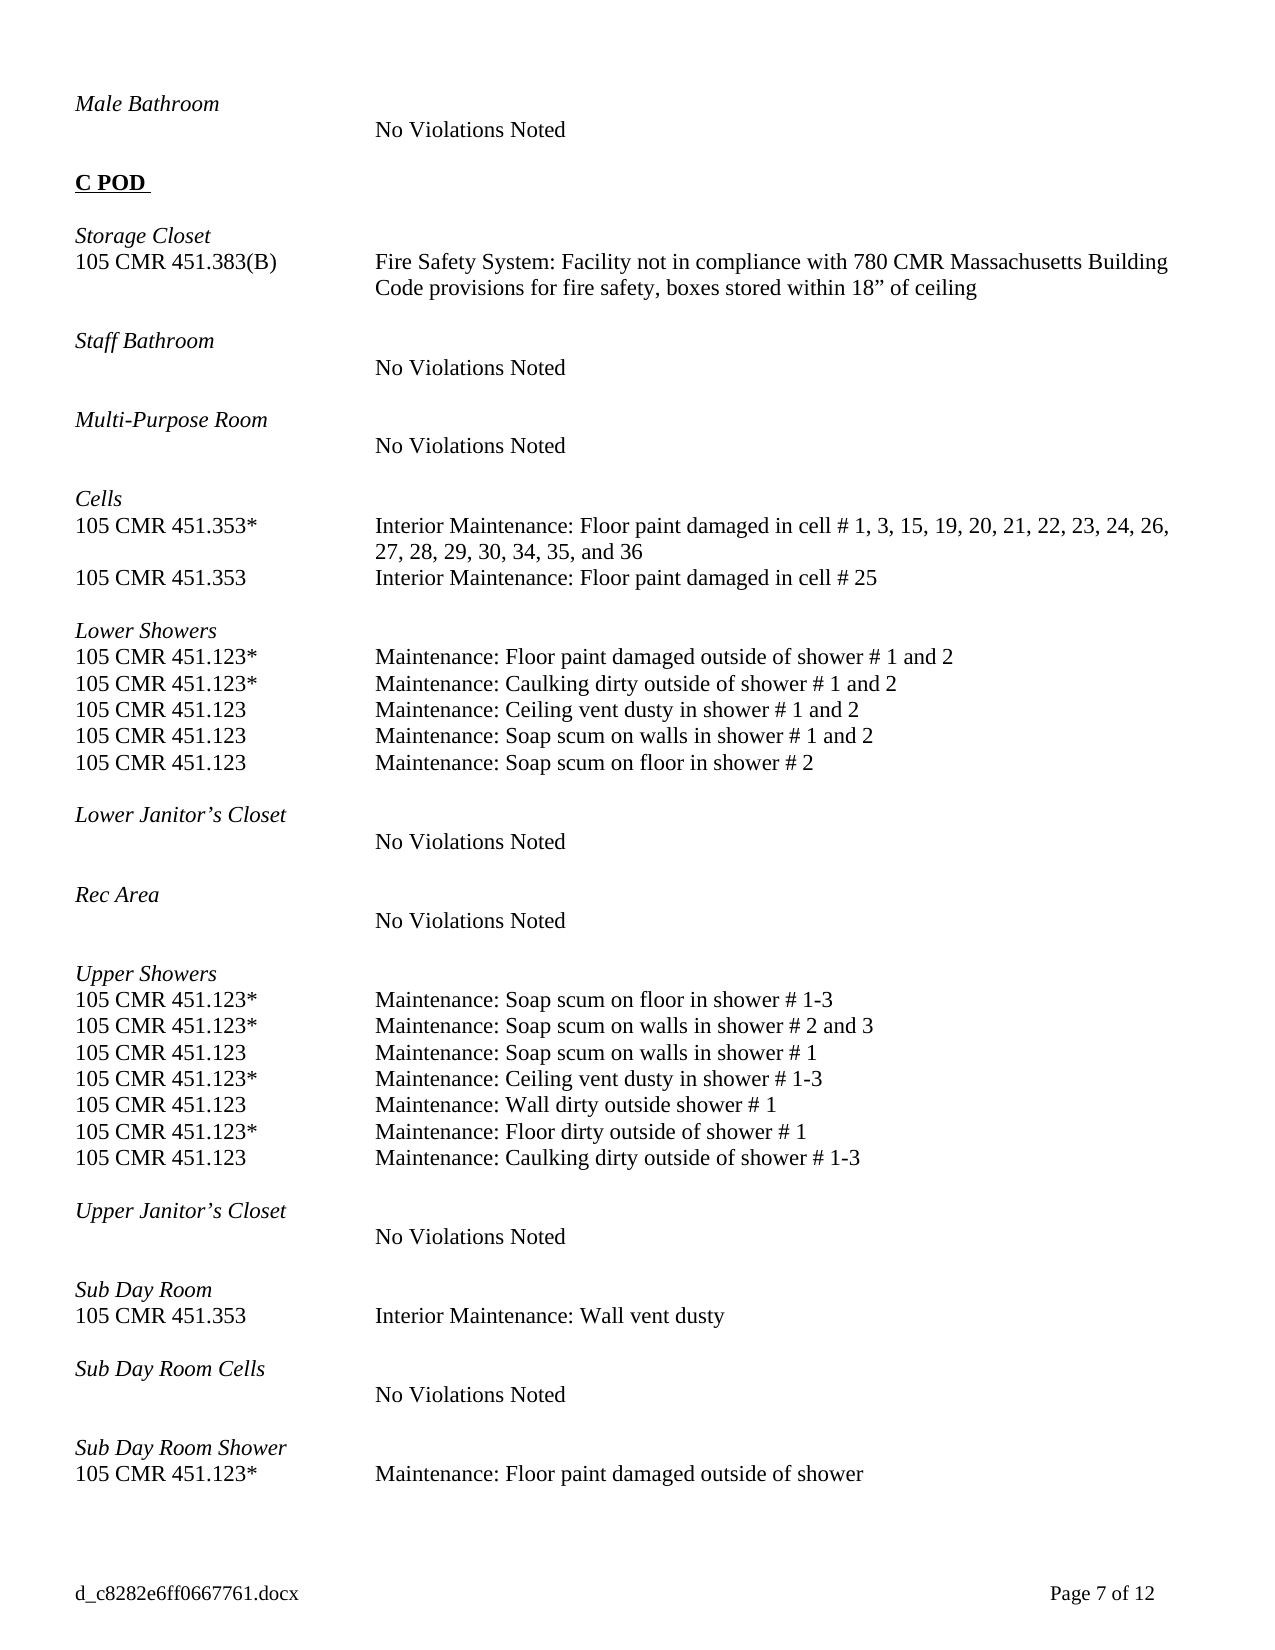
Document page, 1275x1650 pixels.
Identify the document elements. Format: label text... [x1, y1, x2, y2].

text No Violations Noted [75, 116, 1200, 143]
text Sub Day Room [75, 1276, 1200, 1302]
text No Violations Noted [75, 1381, 1200, 1408]
text 105 CMR 451.123* Maintenance: Floor dirty outside of shower # 1 [75, 1118, 1200, 1144]
text Cells [75, 485, 1200, 512]
text No Violations Noted [75, 1223, 1200, 1249]
text Lower Showers [75, 617, 1200, 643]
text 105 CMR 451.123 Maintenance: Soap scum on walls in shower # 1 and 2 [75, 722, 1200, 749]
text 105 CMR 451.353 Interior Maintenance: Wall vent dusty [75, 1302, 1200, 1329]
text 105 CMR 451.383(B) Fire Safety System: Facility not in compliance with 780 CMR Massachusetts Building Code provisions for fire safety, boxes stored within 18” of ceiling [75, 248, 1200, 301]
text 105 CMR 451.123* Maintenance: Ceiling vent dusty in shower # 1-3 [75, 1065, 1200, 1091]
text Sub Day Room Shower [75, 1434, 1200, 1460]
text Multi-Purpose Room [75, 406, 1200, 433]
text Lower Janitor’s Closet [75, 802, 1200, 828]
text Rec Area [75, 881, 1200, 907]
text 105 CMR 451.123 Maintenance: Caulking dirty outside of shower # 1-3 [75, 1144, 1200, 1171]
text C POD [75, 169, 1200, 195]
text 105 CMR 451.353 Interior Maintenance: Floor paint damaged in cell # 25 [75, 564, 1200, 591]
text 105 CMR 451.353* Interior Maintenance: Floor paint damaged in cell # 1, 3, 15, 19, 20, 21, 22, 23, 24, 26, [75, 512, 1200, 538]
text 105 CMR 451.123 Maintenance: Soap scum on walls in shower # 1 [75, 1039, 1200, 1065]
text Male Bathroom [75, 90, 1200, 116]
text Storage Closet [75, 222, 1200, 248]
text 105 CMR 451.123* Maintenance: Soap scum on floor in shower # 1-3 [75, 986, 1200, 1012]
text 105 CMR 451.123* Maintenance: Floor paint damaged outside of shower [75, 1460, 1200, 1487]
text 105 CMR 451.123 Maintenance: Wall dirty outside shower # 1 [75, 1091, 1200, 1118]
text 105 CMR 451.123* Maintenance: Floor paint damaged outside of shower # 1 and 2 [75, 643, 1200, 670]
text No Violations Noted [75, 353, 1200, 380]
text 105 CMR 451.123 Maintenance: Soap scum on floor in shower # 2 [75, 749, 1200, 775]
text Staff Bathroom [75, 327, 1200, 353]
text No Violations Noted [75, 828, 1200, 854]
text 105 CMR 451.123 Maintenance: Ceiling vent dusty in shower # 1 and 2 [75, 696, 1200, 722]
text Sub Day Room Cells [75, 1355, 1200, 1381]
text 27, 28, 29, 30, 34, 35, and 36 [75, 538, 1200, 564]
text Upper Showers [75, 960, 1200, 986]
text Upper Janitor’s Closet [75, 1197, 1200, 1223]
text 105 CMR 451.123* Maintenance: Soap scum on walls in shower # 2 and 3 [75, 1012, 1200, 1039]
text No Violations Noted [75, 433, 1200, 459]
text 105 CMR 451.123* Maintenance: Caulking dirty outside of shower # 1 and 2 [75, 670, 1200, 696]
text No Violations Noted [75, 907, 1200, 933]
